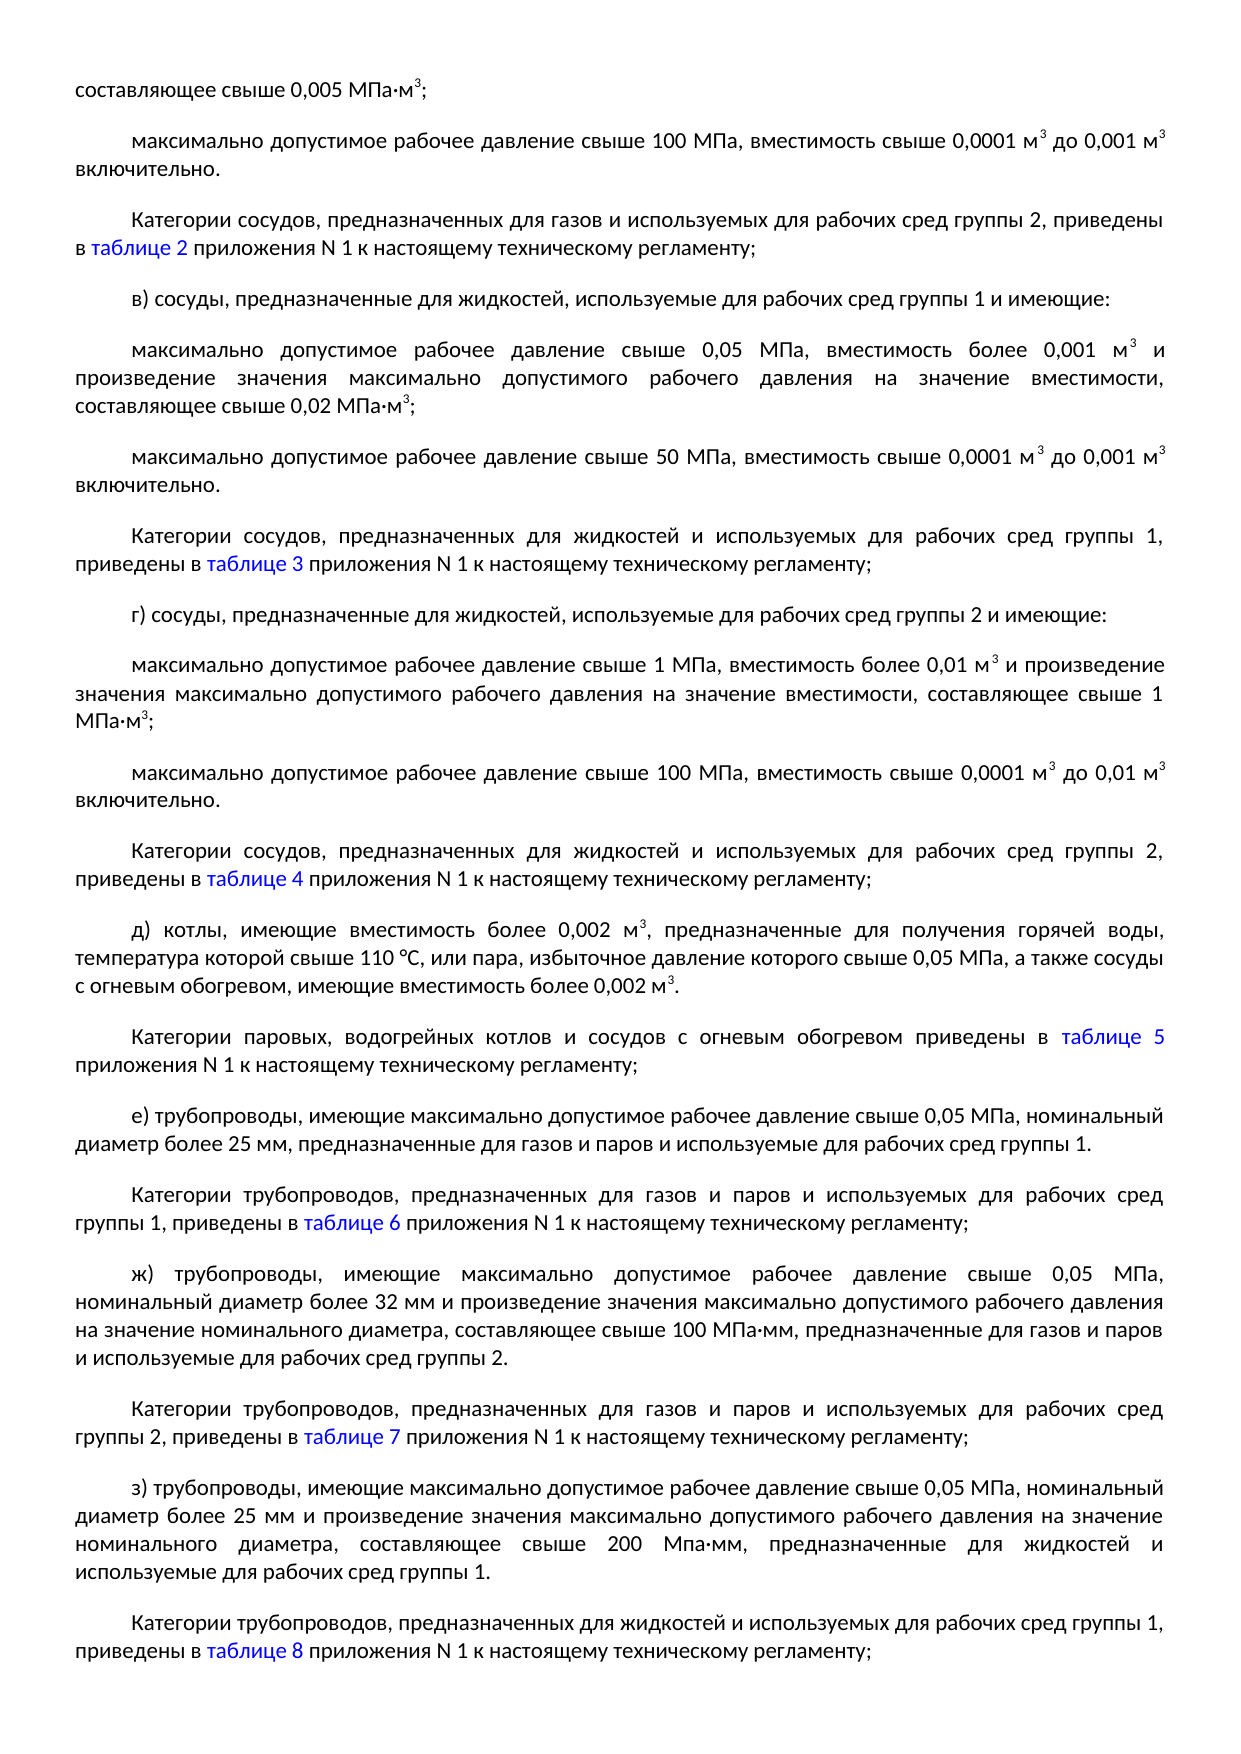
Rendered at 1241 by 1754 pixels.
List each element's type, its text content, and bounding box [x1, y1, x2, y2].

text Категории сосудов, предназначенных для газов и используемых для рабочих сред группы 2, приведены в таблице 2 приложения N 1 к настоящему техническому регламенту; [75, 205, 1165, 261]
text максимально допустимое рабочее давление свыше 0,05 МПа, вместимость более 0,001 м3 и произведение значения максимально допустимого рабочего давления на значение вместимости, составляющее свыше 0,02 МПа·м3; [75, 335, 1165, 419]
text максимально допустимое рабочее давление свыше 100 МПа, вместимость свыше 0,0001 м3 до 0,01 м3 включительно. [75, 758, 1165, 814]
text Категории трубопроводов, предназначенных для газов и паров и используемых для рабочих сред группы 1, приведены в таблице 6 приложения N 1 к настоящему техническому регламенту; [75, 1180, 1165, 1236]
text в) сосуды, предназначенные для жидкостей, используемые для рабочих сред группы 1 и имеющие: [75, 284, 1165, 312]
text Категории сосудов, предназначенных для жидкостей и используемых для рабочих сред группы 2, приведены в таблице 4 приложения N 1 к настоящему техническому регламенту; [75, 837, 1165, 893]
text е) трубопроводы, имеющие максимально допустимое рабочее давление свыше 0,05 МПа, номинальный диаметр более 25 мм, предназначенные для газов и паров и используемые для рабочих сред группы 1. [75, 1101, 1165, 1157]
text ж) трубопроводы, имеющие максимально допустимое рабочее давление свыше 0,05 МПа, номинальный диаметр более 32 мм и произведение значения максимально допустимого рабочего давления на значение номинального диаметра, составляющее свыше 100 МПа·мм, предназначенные для газов и паров и используемые для рабочих сред группы 2. [75, 1259, 1165, 1371]
text максимально допустимое рабочее давление свыше 50 МПа, вместимость свыше 0,0001 м3 до 0,001 м3 включительно. [75, 442, 1165, 498]
text Категории паровых, водогрейных котлов и сосудов с огневым обогревом приведены в таблице 5 приложения N 1 к настоящему техническому регламенту; [75, 1022, 1165, 1078]
text Категории трубопроводов, предназначенных для жидкостей и используемых для рабочих сред группы 1, приведены в таблице 8 приложения N 1 к настоящему техническому регламенту; [75, 1608, 1165, 1664]
text д) котлы, имеющие вместимость более 0,002 м3, предназначенные для получения горячей воды, температура которой свыше 110 °C, или пара, избыточное давление которого свыше 0,05 МПа, а также сосуды с огневым обогревом, имеющие вместимость более 0,002 м3. [75, 916, 1165, 999]
text з) трубопроводы, имеющие максимально допустимое рабочее давление свыше 0,05 МПа, номинальный диаметр более 25 мм и произведение значения максимально допустимого рабочего давления на значение номинального диаметра, составляющее свыше 200 Мпа·мм, предназначенные для жидкостей и используемые для рабочих сред группы 1. [75, 1473, 1165, 1585]
text г) сосуды, предназначенные для жидкостей, используемые для рабочих сред группы 2 и имеющие: [75, 600, 1165, 628]
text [75, 75, 1165, 103]
text максимально допустимое рабочее давление свыше 1 МПа, вместимость более 0,01 м3 и произведение значения максимально допустимого рабочего давления на значение вместимости, составляющее свыше 1 МПа·м3; [75, 651, 1165, 735]
text Категории сосудов, предназначенных для жидкостей и используемых для рабочих сред группы 1, приведены в таблице 3 приложения N 1 к настоящему техническому регламенту; [75, 521, 1165, 577]
text Категории трубопроводов, предназначенных для газов и паров и используемых для рабочих сред группы 2, приведены в таблице 7 приложения N 1 к настоящему техническому регламенту; [75, 1394, 1165, 1450]
text максимально допустимое рабочее давление свыше 100 МПа, вместимость свыше 0,0001 м3 до 0,001 м3 включительно. [75, 126, 1165, 182]
